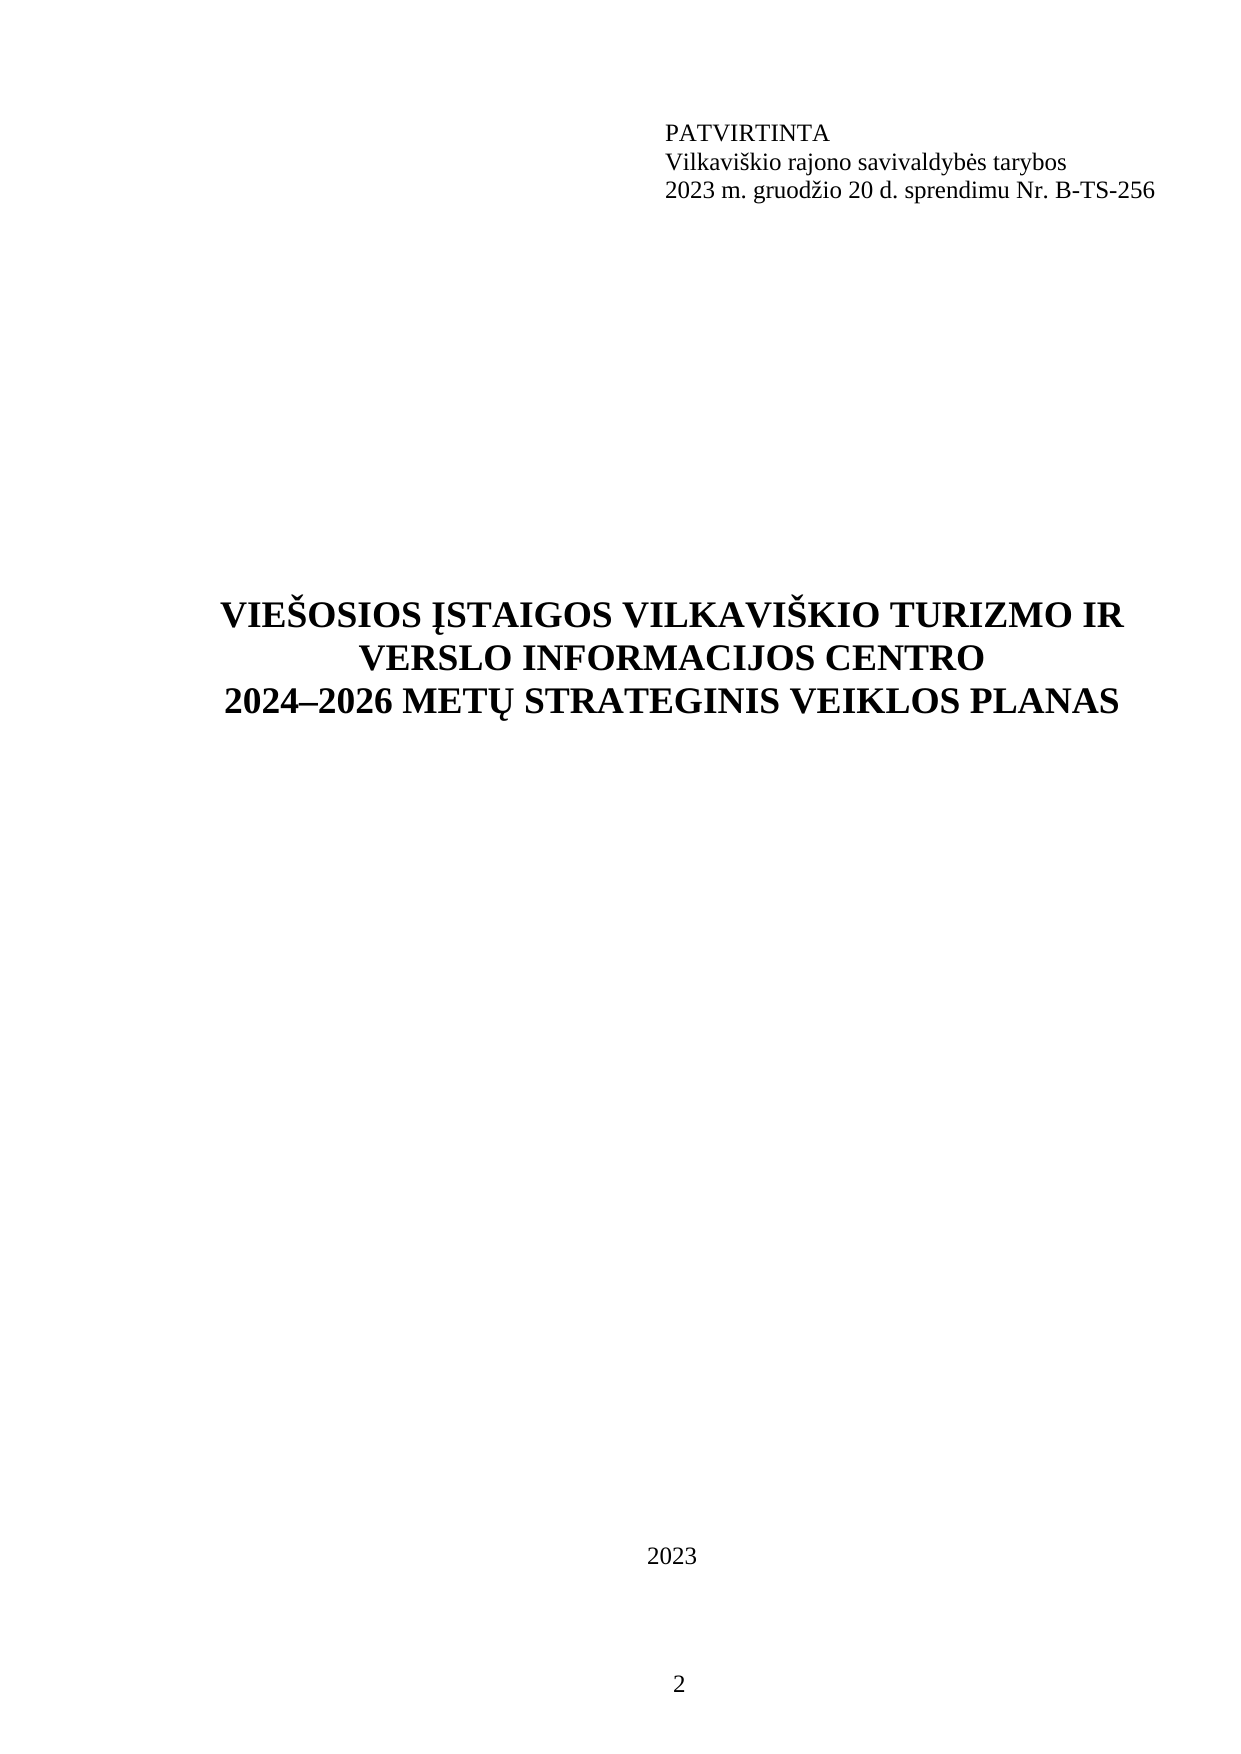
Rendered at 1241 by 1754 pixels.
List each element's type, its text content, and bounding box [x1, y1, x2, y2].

text Vilkaviškio rajono savivaldybės tarybos [177, 147, 1167, 176]
text VIEŠOSIOS ĮSTAIGOS VILKAVIŠKIO TURIZMO IR [177, 592, 1167, 636]
text 2023 [177, 1541, 1167, 1570]
text VERSLO INFORMACIJOS CENTRO [177, 636, 1167, 679]
text 2023 m. gruodžio 20 d. sprendimu Nr. B-TS-256 [177, 176, 1167, 204]
text 2024–2026 METŲ STRATEGINIS VEIKLOS PLANAS [177, 679, 1167, 722]
text PATVIRTINTA [177, 118, 1167, 147]
